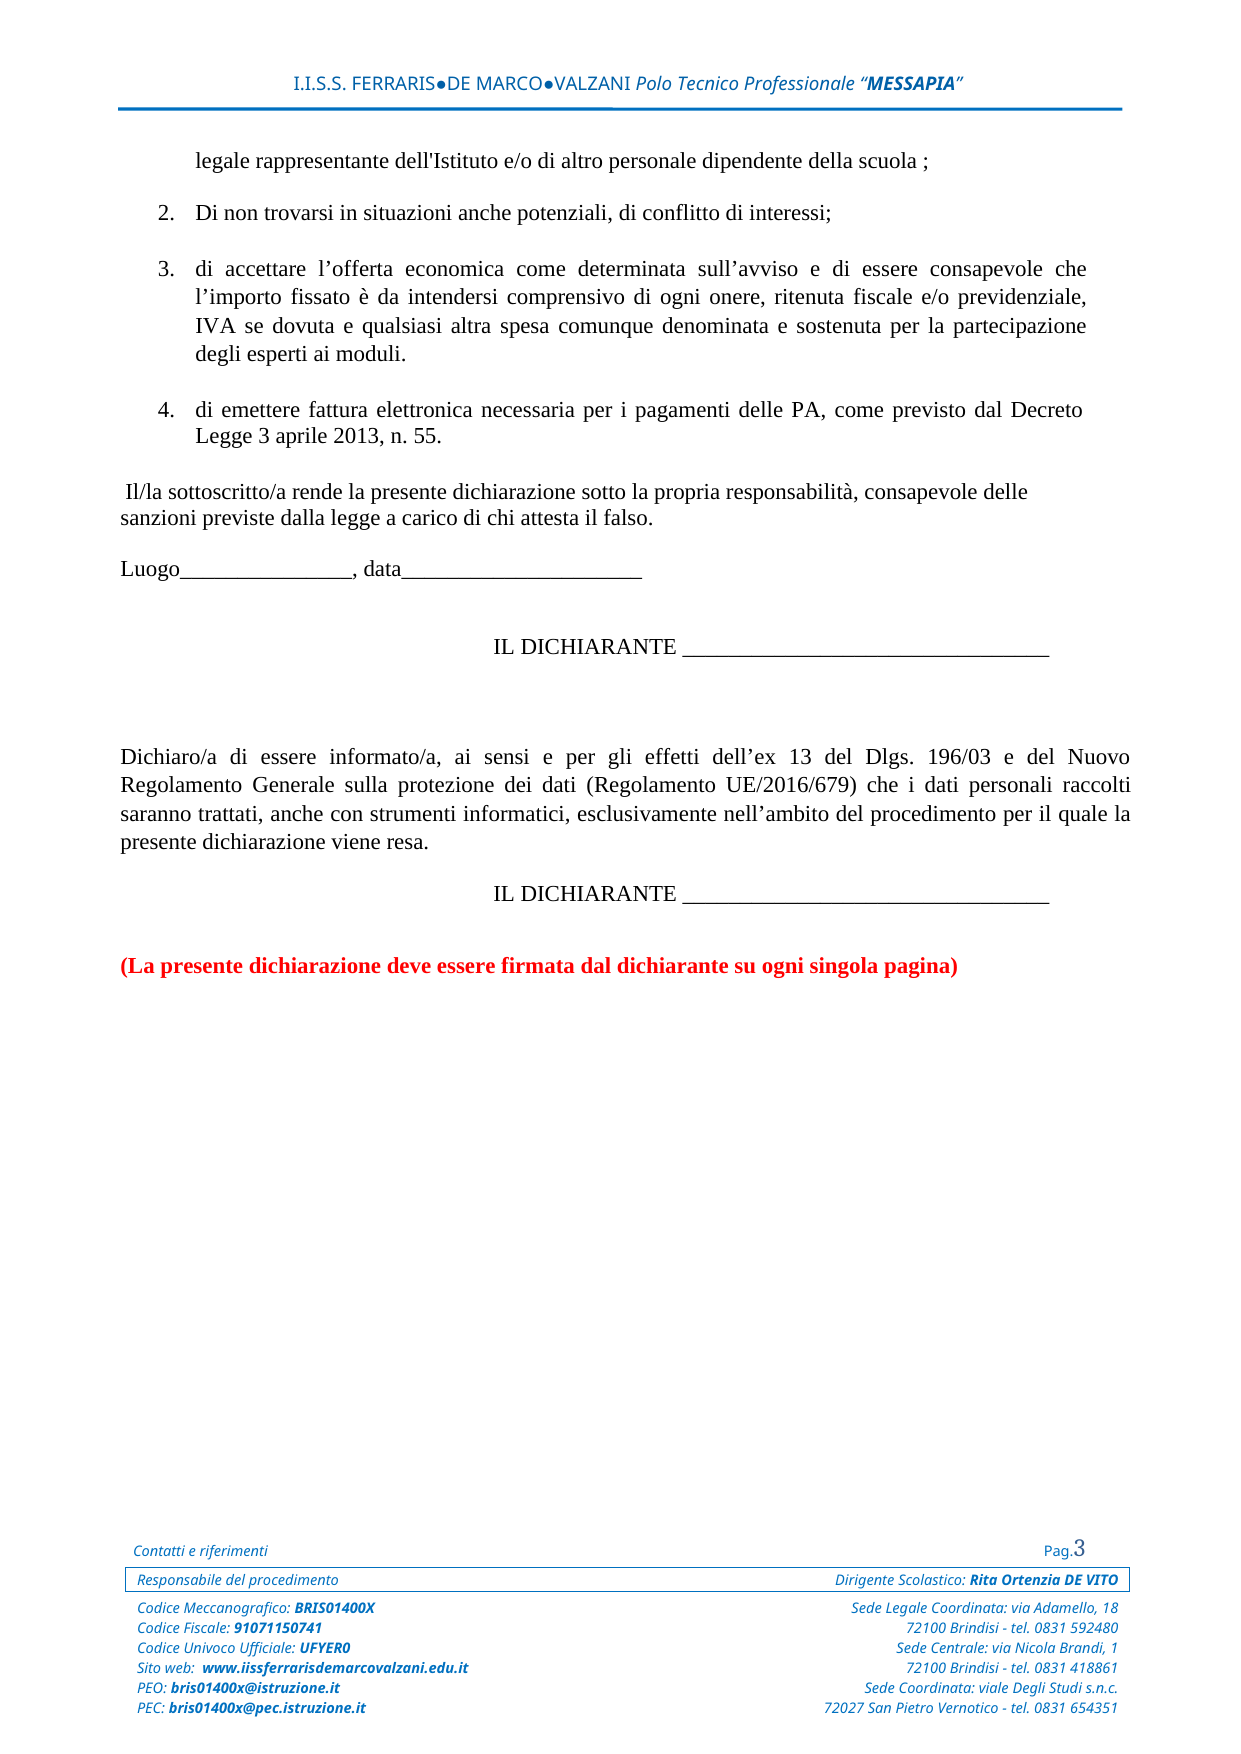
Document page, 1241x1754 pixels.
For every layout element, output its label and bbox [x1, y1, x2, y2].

table_header [118, 148, 1137, 1006]
